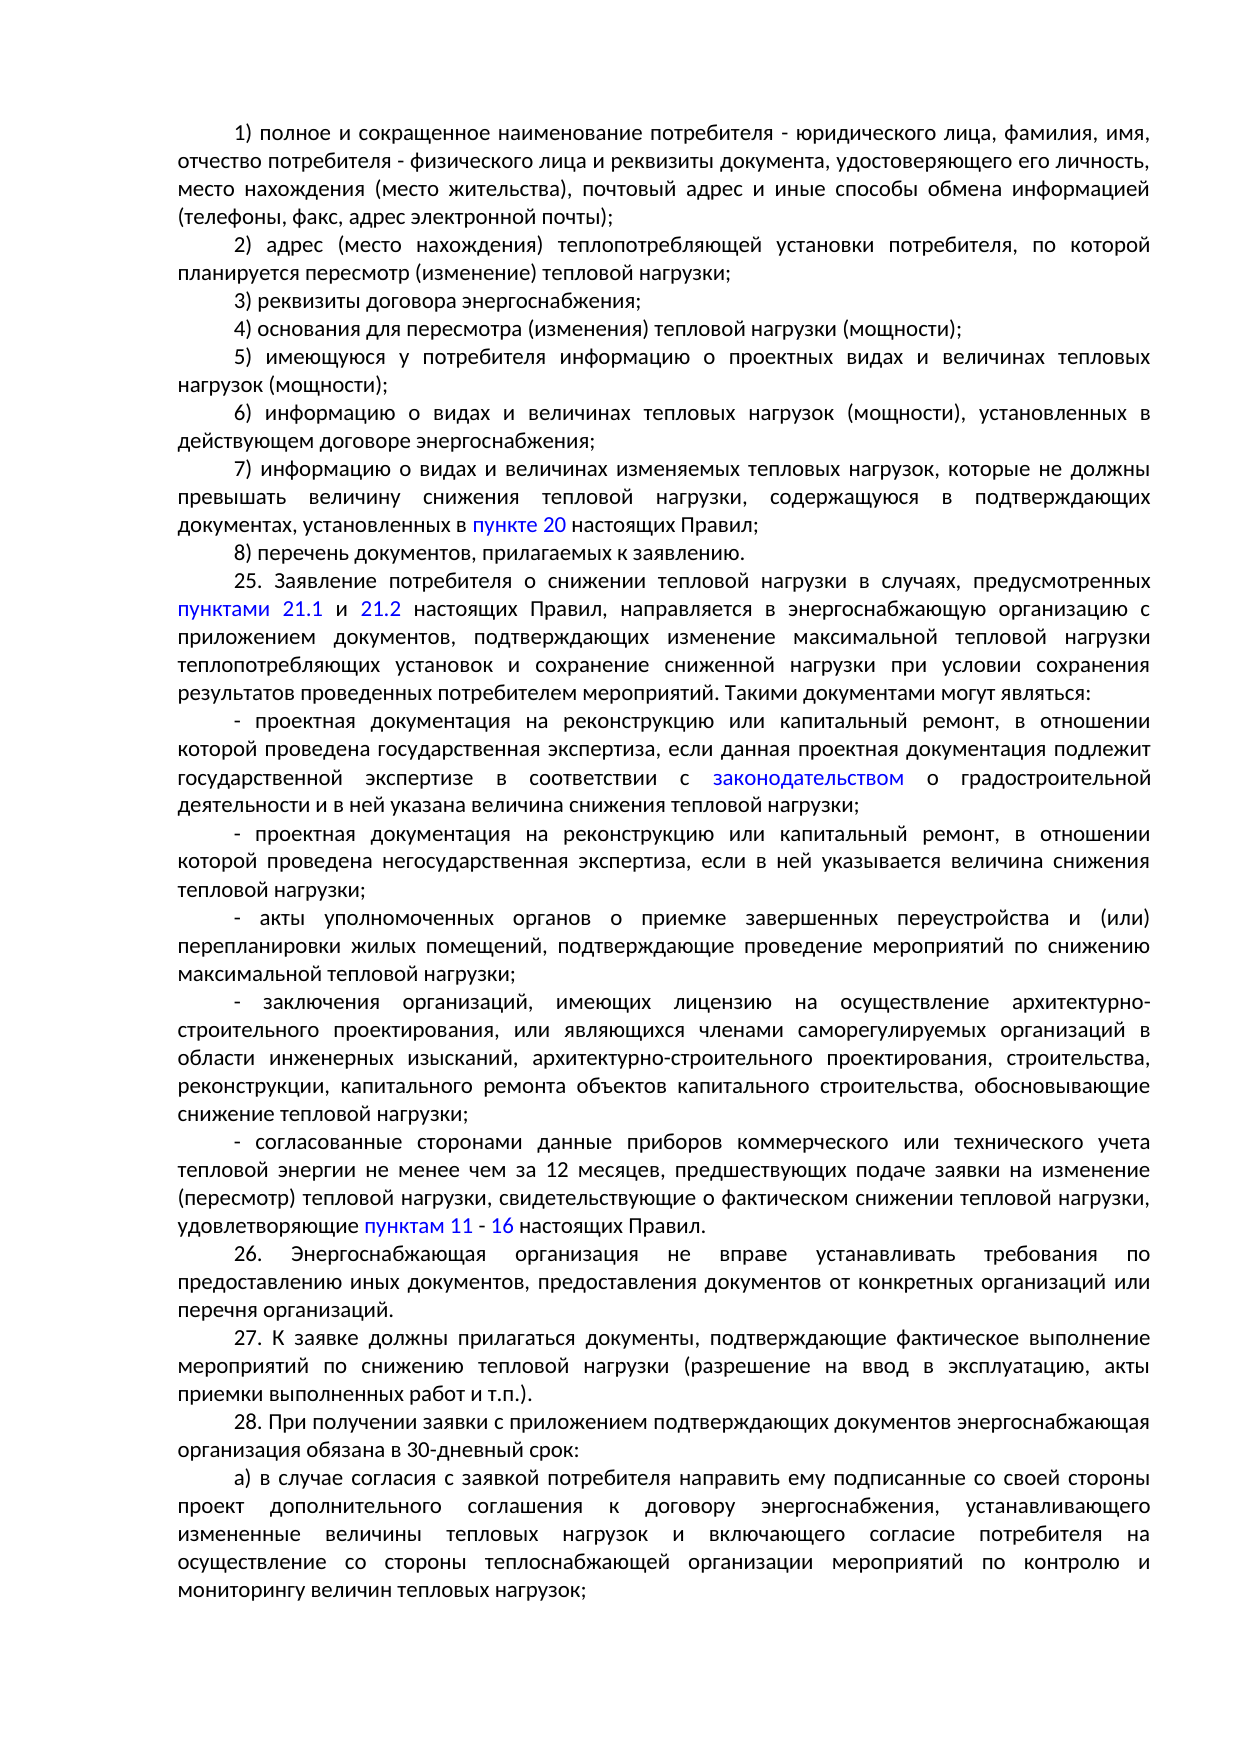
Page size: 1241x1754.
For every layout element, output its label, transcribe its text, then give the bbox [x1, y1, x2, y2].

text 2) адрес (место нахождения) теплопотребляющей установки потребителя, по которой планируется пересмотр (изменение) тепловой нагрузки; [177, 230, 1152, 286]
text 8) перечень документов, прилагаемых к заявлению. [177, 538, 1152, 566]
text 7) информацию о видах и величинах изменяемых тепловых нагрузок, которые не должны превышать величину снижения тепловой нагрузки, содержащуюся в подтверждающих документах, установленных в пункте 20 настоящих Правил; [177, 454, 1152, 538]
text - заключения организаций, имеющих лицензию на осуществление архитектурно-строительного проектирования, или являющихся членами саморегулируемых организаций в области инженерных изысканий, архитектурно-строительного проектирования, строительства, реконструкции, капитального ремонта объектов капитального строительства, обосновывающие снижение тепловой нагрузки; [177, 987, 1152, 1127]
text - акты уполномоченных органов о приемке завершенных переустройства и (или) перепланировки жилых помещений, подтверждающие проведение мероприятий по снижению максимальной тепловой нагрузки; [177, 903, 1152, 987]
text 28. При получении заявки с приложением подтверждающих документов энергоснабжающая организация обязана в 30-дневный срок: [177, 1407, 1152, 1463]
text 3) реквизиты договора энергоснабжения; [177, 286, 1152, 314]
text 26. Энергоснабжающая организация не вправе устанавливать требования по предоставлению иных документов, предоставления документов от конкретных организаций или перечня организаций. [177, 1239, 1152, 1323]
text 27. К заявке должны прилагаться документы, подтверждающие фактическое выполнение мероприятий по снижению тепловой нагрузки (разрешение на ввод в эксплуатацию, акты приемки выполненных работ и т.п.). [177, 1323, 1152, 1407]
text - проектная документация на реконструкцию или капитальный ремонт, в отношении которой проведена государственная экспертиза, если данная проектная документация подлежит государственной экспертизе в соответствии с законодательством о градостроительной деятельности и в ней указана величина снижения тепловой нагрузки; [177, 707, 1152, 819]
text 5) имеющуюся у потребителя информацию о проектных видах и величинах тепловых нагрузок (мощности); [177, 342, 1152, 398]
text 25. Заявление потребителя о снижении тепловой нагрузки в случаях, предусмотренных пунктами 21.1 и 21.2 настоящих Правил, направляется в энергоснабжающую организацию с приложением документов, подтверждающих изменение максимальной тепловой нагрузки теплопотребляющих установок и сохранение сниженной нагрузки при условии сохранения результатов проведенных потребителем мероприятий. Такими документами могут являться: [177, 566, 1152, 707]
text а) в случае согласия с заявкой потребителя направить ему подписанные со своей стороны проект дополнительного соглашения к договору энергоснабжения, устанавливающего измененные величины тепловых нагрузок и включающего согласие потребителя на осуществление со стороны теплоснабжающей организации мероприятий по контролю и мониторингу величин тепловых нагрузок; [177, 1463, 1152, 1603]
text 4) основания для пересмотра (изменения) тепловой нагрузки (мощности); [177, 314, 1152, 342]
text 1) полное и сокращенное наименование потребителя - юридического лица, фамилия, имя, отчество потребителя - физического лица и реквизиты документа, удостоверяющего его личность, место нахождения (место жительства), почтовый адрес и иные способы обмена информацией (телефоны, факс, адрес электронной почты); [177, 118, 1152, 230]
text - согласованные сторонами данные приборов коммерческого или технического учета тепловой энергии не менее чем за 12 месяцев, предшествующих подаче заявки на изменение (пересмотр) тепловой нагрузки, свидетельствующие о фактическом снижении тепловой нагрузки, удовлетворяющие пунктам 11 - 16 настоящих Правил. [177, 1127, 1152, 1239]
text - проектная документация на реконструкцию или капитальный ремонт, в отношении которой проведена негосударственная экспертиза, если в ней указывается величина снижения тепловой нагрузки; [177, 819, 1152, 903]
text 6) информацию о видах и величинах тепловых нагрузок (мощности), установленных в действующем договоре энергоснабжения; [177, 398, 1152, 454]
